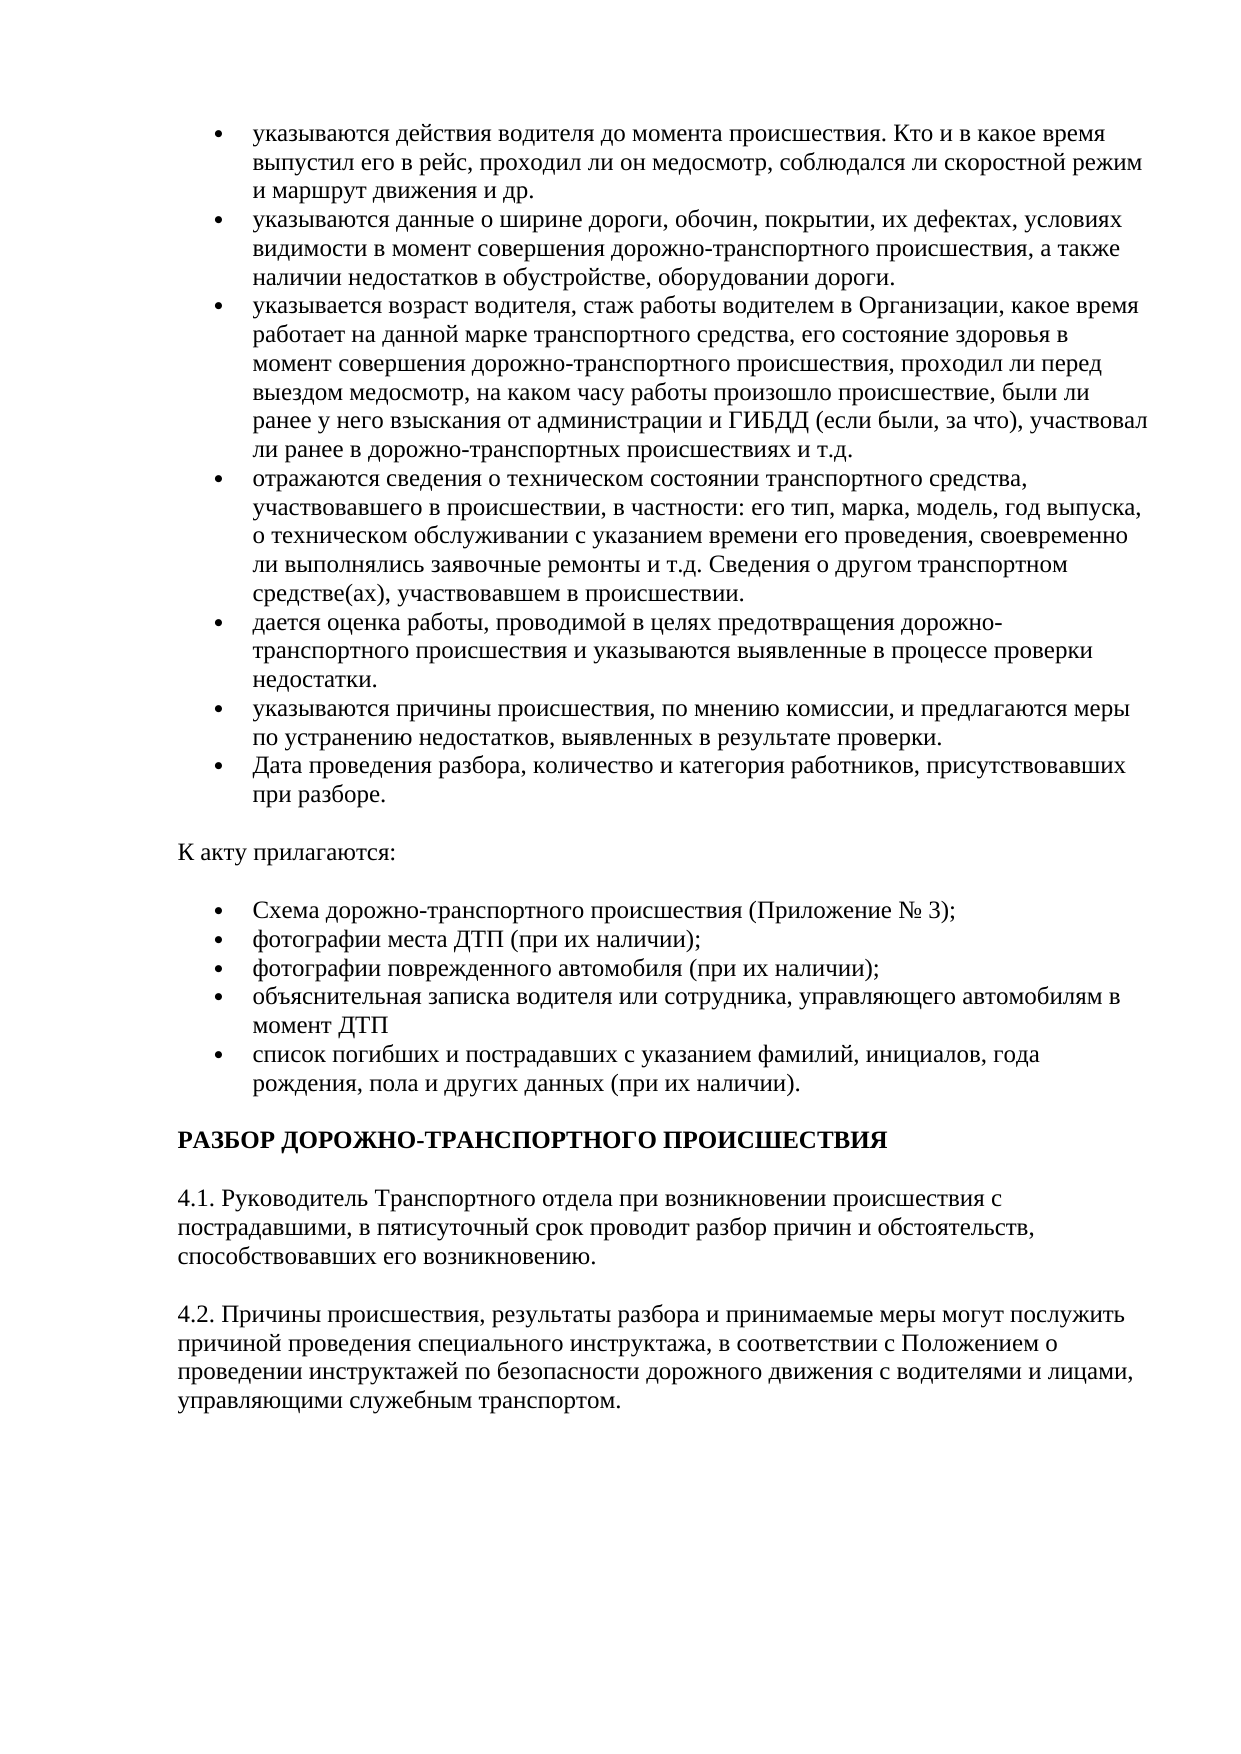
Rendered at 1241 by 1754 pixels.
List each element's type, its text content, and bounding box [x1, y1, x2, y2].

list указываются причины происшествия, по мнению комиссии, и предлагаются меры по устранению недостатков, выявленных в результате проверки. [215, 693, 1152, 751]
list Дата проведения разбора, количество и категория работников, присутствовавших при разборе. [215, 751, 1152, 808]
text 4.1. Руководитель Транспортного отдела при возникновении происшествия с пострадавшими, в пятисуточный срок проводит разбор причин и обстоятельств, способствовавших его возникновению. [177, 1183, 1152, 1270]
list Схема дорожно-транспортного происшествия (Приложение № 3); [215, 895, 1152, 924]
text РАЗБОР ДОРОЖНО-ТРАНСПОРТНОГО ПРОИСШЕСТВИЯ [177, 1126, 1152, 1154]
list отражаются сведения о техническом состоянии транспортного средства, участвовавшего в происшествии, в частности: его тип, марка, модель, год выпуска, о техническом обслуживании с указанием времени его проведения, своевременно ли выполнялись заявочные ремонты и т.д. Сведения о другом транспортном средстве(ах), участвовавшем в происшествии. [215, 463, 1152, 607]
list фотографии поврежденного автомобиля (при их наличии); [215, 953, 1152, 981]
list объяснительная записка водителя или сотрудника, управляющего автомобилям в момент ДТП [215, 981, 1152, 1039]
list список погибших и пострадавших с указанием фамилий, инициалов, года рождения, пола и других данных (при их наличии). [215, 1039, 1152, 1096]
list дается оценка работы, проводимой в целях предотвращения дорожно-транспортного происшествия и указываются выявленные в процессе проверки недостатки. [215, 607, 1152, 693]
list указывается возраст водителя, стаж работы водителем в Организации, какое время работает на данной марке транспортного средства, его состояние здоровья в момент совершения дорожно-транспортного происшествия, проходил ли перед выездом медосмотр, на каком часу работы произошло происшествие, были ли ранее у него взыскания от администрации и ГИБДД (если были, за что), участвовал ли ранее в дорожно-транспортных происшествиях и т.д. [215, 291, 1152, 463]
list указываются действия водителя до момента происшествия. Кто и в какое время выпустил его в рейс, проходил ли он медосмотр, соблюдался ли скоростной режим и маршрут движения и др. [215, 118, 1152, 204]
list фотографии места ДТП (при их наличии); [215, 924, 1152, 953]
text 4.2. Причины происшествия, результаты разбора и принимаемые меры могут послужить причиной проведения специального инструктажа, в соответствии с Положением о проведении инструктажей по безопасности дорожного движения с водителями и лицами, управляющими служебным транспортом. [177, 1299, 1152, 1414]
list указываются данные о ширине дороги, обочин, покрытии, их дефектах, условиях видимости в момент совершения дорожно-транспортного происшествия, а также наличии недостатков в обустройстве, оборудовании дороги. [215, 204, 1152, 291]
text К акту прилагаются: [177, 837, 1152, 866]
